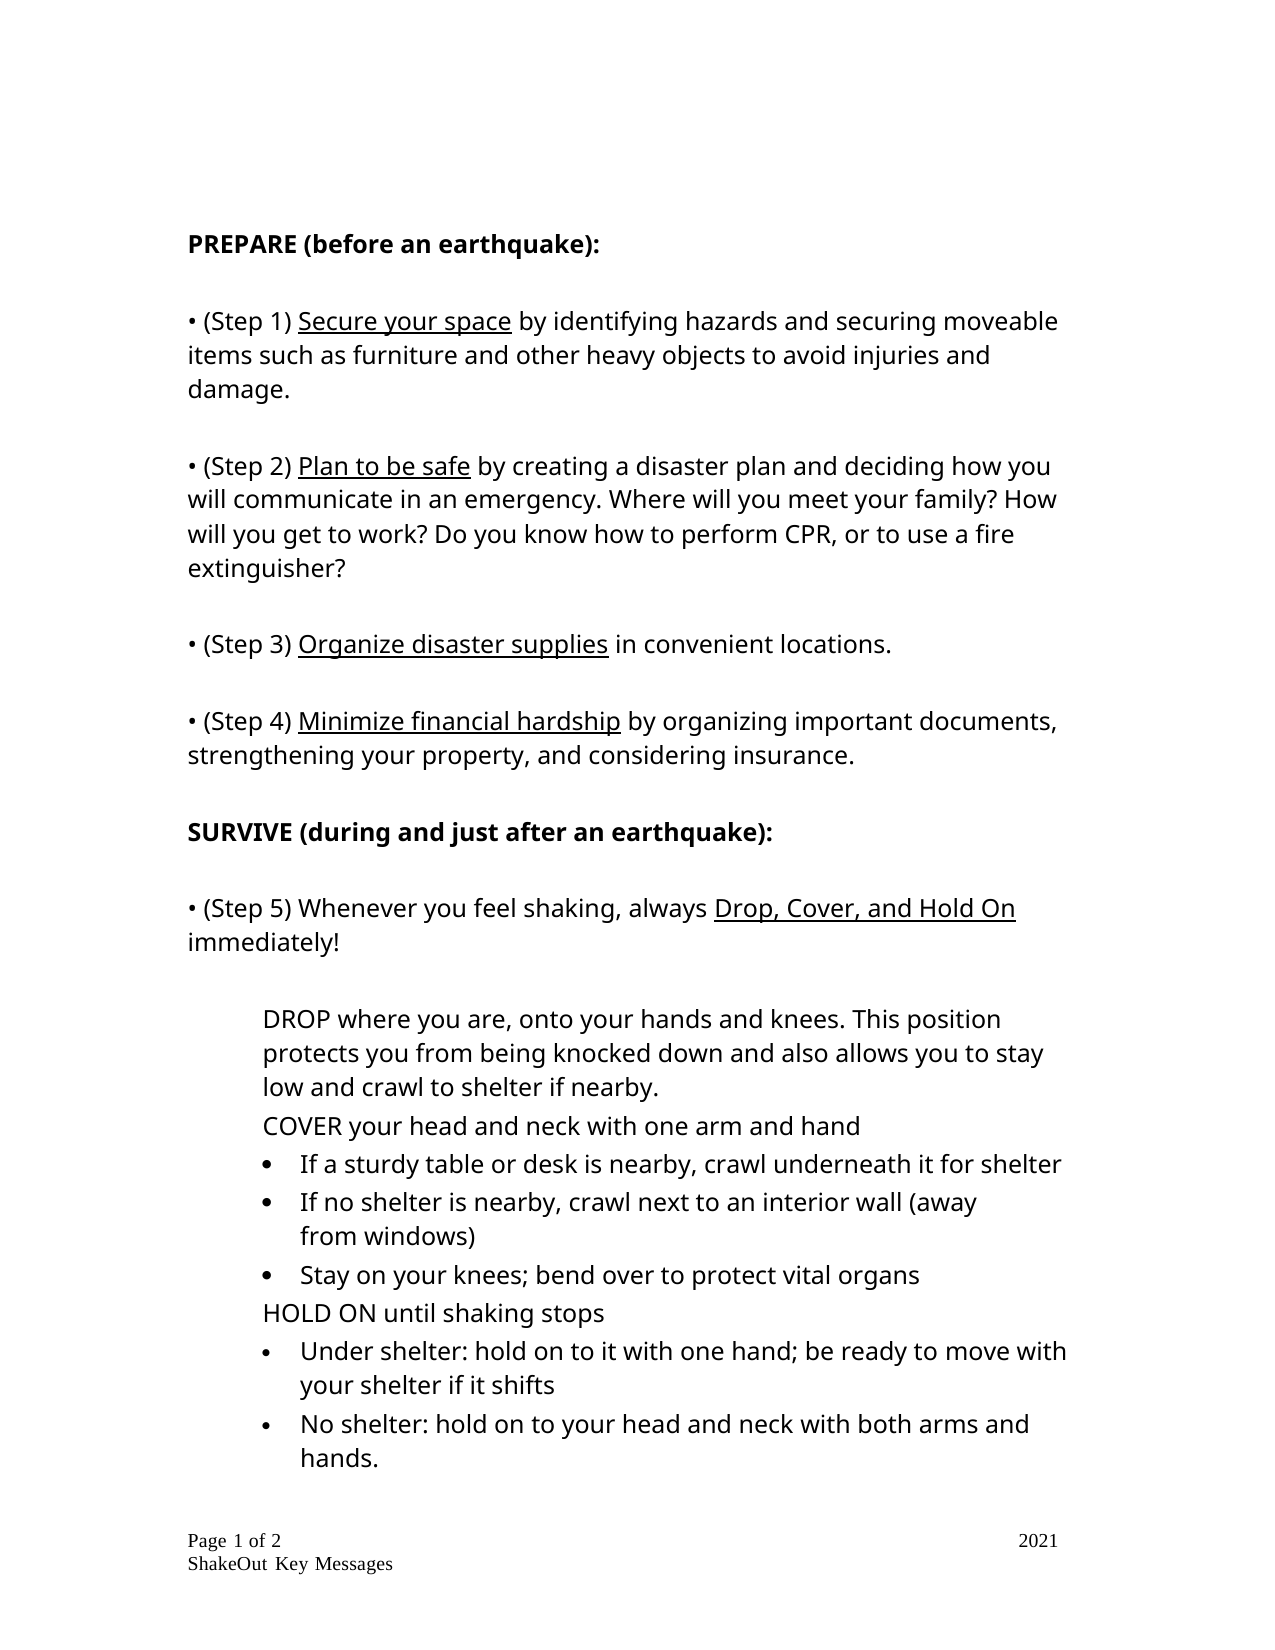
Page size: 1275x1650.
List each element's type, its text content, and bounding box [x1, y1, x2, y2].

text • (Step 2) Plan to be safe by creating a disaster plan and deciding how you will communicate in an emergency. Where will you meet your family? How will you get to work? Do you know how to perform CPR, or to use a fire extinguisher? [187, 448, 1087, 584]
text PREPARE (before an earthquake): [187, 227, 1087, 261]
text SURVIVE (during and just after an earthquake): [187, 814, 1087, 848]
list Under shelter: hold on to it with one hand; be ready to move with your shelter if it shifts [262, 1334, 1087, 1402]
text • (Step 5) Whenever you feel shaking, always Drop, Cover, and Hold On immediately! [187, 891, 1087, 959]
text COVER your head and neck with one arm and hand [262, 1108, 1087, 1142]
list If a sturdy table or desk is nearby, crawl underneath it for shelter [262, 1147, 1087, 1181]
text • (Step 4) Minimize financial hardship by organizing important documents, strengthening your property, and considering insurance. [187, 704, 1087, 772]
list If no shelter is nearby, crawl next to an interior wall (away from windows) [262, 1185, 1087, 1253]
text • (Step 3) Organize disaster supplies in convenient locations. [187, 627, 1087, 661]
text • (Step 1) Secure your space by identifying hazards and securing moveable items such as furniture and other heavy objects to avoid injuries and damage. [187, 303, 1087, 406]
list No shelter: hold on to your head and neck with both arms and hands. [262, 1406, 1087, 1474]
list Stay on your knees; bend over to protect vital organs [262, 1257, 1087, 1291]
text HOLD ON until shaking stops [262, 1296, 1087, 1330]
text DROP where you are, onto your hands and knees. This position protects you from being knocked down and also allows you to stay low and crawl to shelter if nearby. [262, 1002, 1087, 1104]
